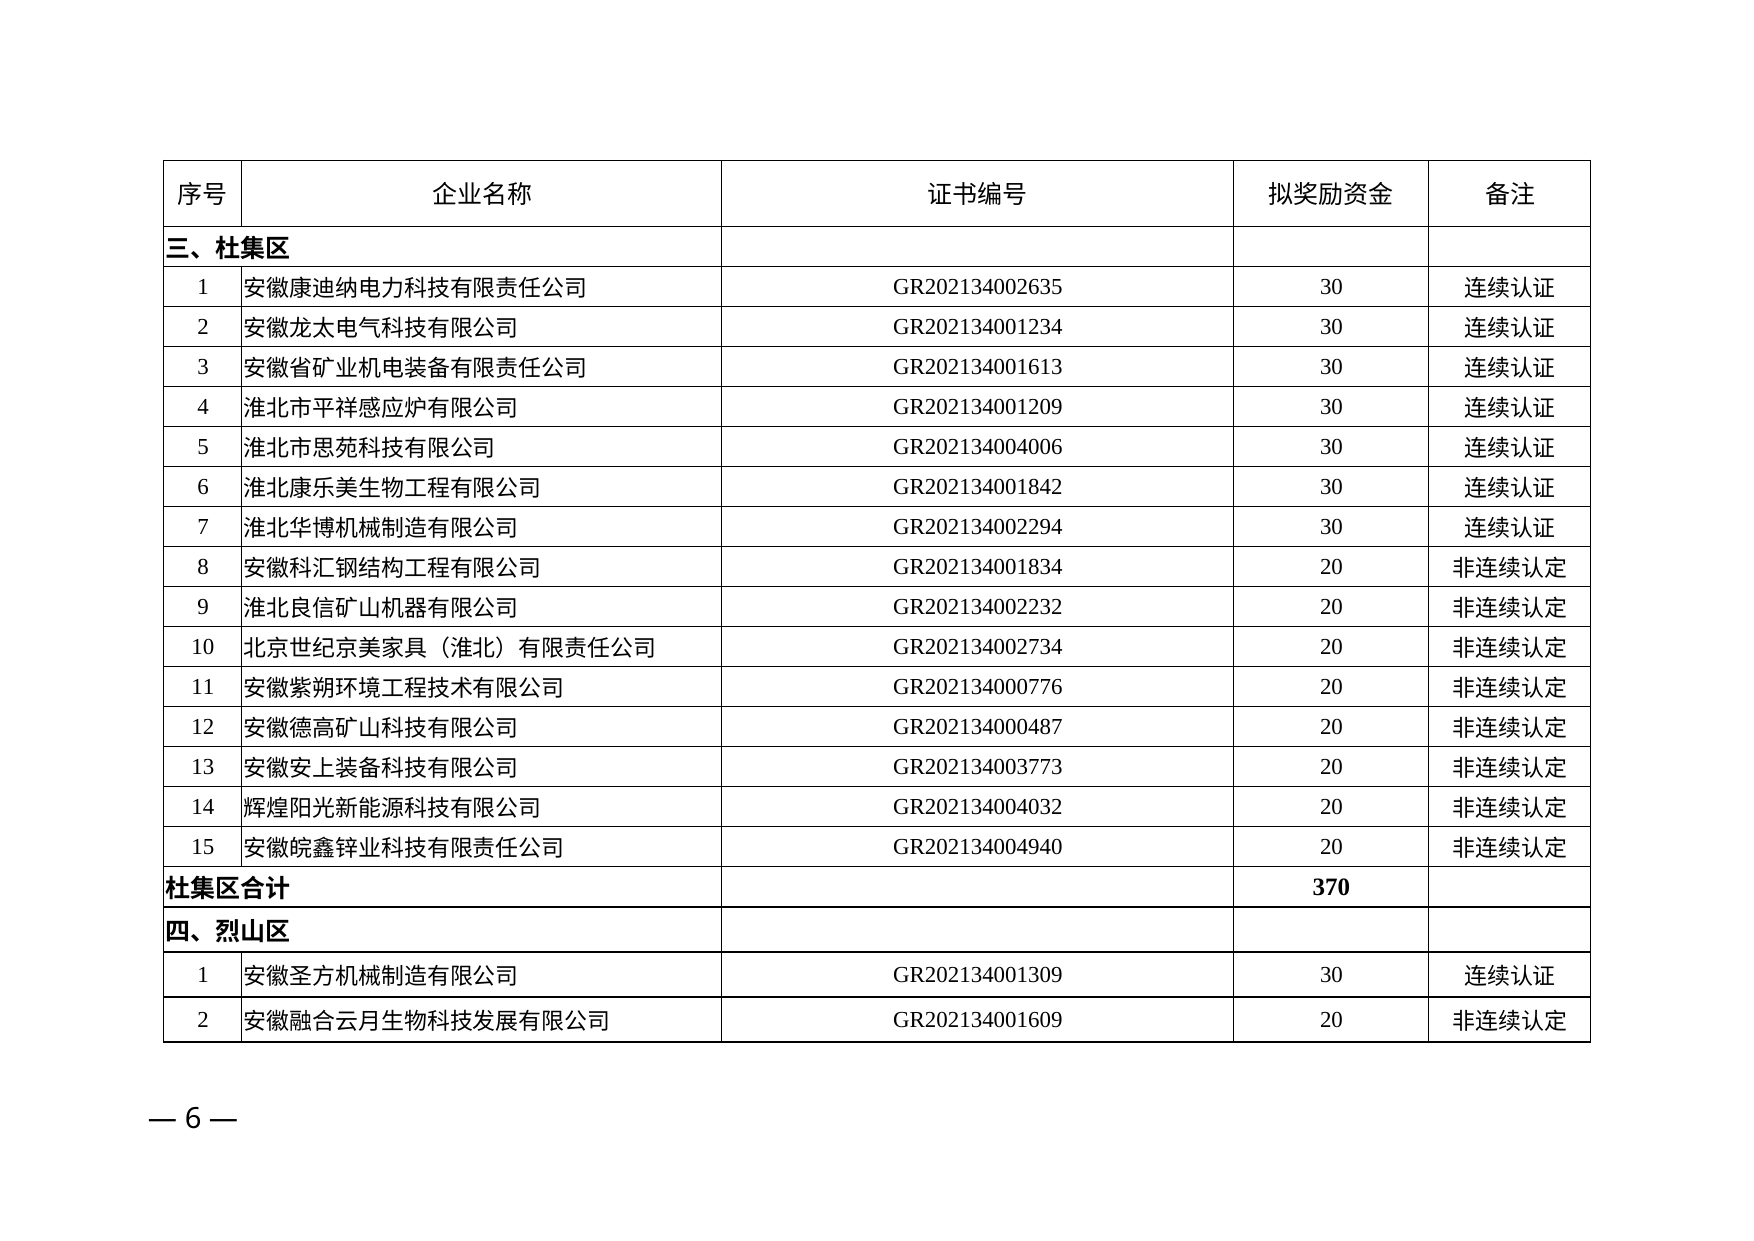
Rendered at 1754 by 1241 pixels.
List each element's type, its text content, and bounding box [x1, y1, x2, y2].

table_cell 非连续认定 [1429, 707, 1590, 746]
table_cell GR202134002635 [722, 267, 1233, 306]
table_cell 连续认证 [1429, 467, 1590, 506]
table_cell 30 [1234, 427, 1428, 466]
table_cell 10 [164, 627, 241, 666]
table_cell 连续认证 [1429, 347, 1590, 386]
table_cell [722, 908, 1233, 951]
table_cell 7 [164, 507, 241, 546]
table_cell 11 [164, 667, 241, 706]
table_cell GR202134004940 [722, 827, 1233, 866]
table_cell 北京世纪京美家具（淮北）有限责任公司 [242, 627, 721, 666]
table_cell 非连续认定 [1429, 587, 1590, 626]
table_cell 20 [1234, 787, 1428, 826]
table_cell 20 [1234, 827, 1428, 866]
table_cell 安徽科汇钢结构工程有限公司 [242, 547, 721, 586]
table_cell 连续认证 [1429, 267, 1590, 306]
table_cell GR202134002734 [722, 627, 1233, 666]
table_cell 5 [164, 427, 241, 466]
table_cell 非连续认定 [1429, 998, 1590, 1041]
table_cell 安徽省矿业机电装备有限责任公司 [242, 347, 721, 386]
table_cell 9 [164, 587, 241, 626]
table_cell 安徽皖鑫锌业科技有限责任公司 [242, 827, 721, 866]
table_cell GR202134003773 [722, 747, 1233, 786]
table_cell GR202134001234 [722, 307, 1233, 346]
table_cell 20 [1234, 667, 1428, 706]
table_cell 6 [164, 467, 241, 506]
table_cell 2 [164, 998, 241, 1041]
table_cell 30 [1234, 507, 1428, 546]
table_cell 8 [164, 547, 241, 586]
table_cell 1 [164, 267, 241, 306]
table_header 企业名称 [242, 161, 721, 226]
table_cell 淮北市平祥感应炉有限公司 [242, 387, 721, 426]
table_cell GR202134001613 [722, 347, 1233, 386]
table_cell GR202134001609 [722, 998, 1233, 1041]
table_cell GR202134001309 [722, 953, 1233, 996]
table_cell 安徽龙太电气科技有限公司 [242, 307, 721, 346]
table_cell 13 [164, 747, 241, 786]
table_cell 12 [164, 707, 241, 746]
table_cell GR202134004006 [722, 427, 1233, 466]
table_cell 20 [1234, 547, 1428, 586]
table_cell GR202134001842 [722, 467, 1233, 506]
table_header 备注 [1429, 161, 1590, 226]
table_cell [722, 227, 1233, 266]
table_cell 20 [1234, 627, 1428, 666]
table_cell [1429, 908, 1590, 951]
table_cell 非连续认定 [1429, 827, 1590, 866]
table_cell 20 [1234, 998, 1428, 1041]
table_header 证书编号 [722, 161, 1233, 226]
table_cell 淮北康乐美生物工程有限公司 [242, 467, 721, 506]
table_cell GR202134002232 [722, 587, 1233, 626]
table_cell [1234, 227, 1428, 266]
table_cell 1 [164, 953, 241, 996]
table_cell 30 [1234, 267, 1428, 306]
table_cell GR202134001834 [722, 547, 1233, 586]
table_cell 30 [1234, 387, 1428, 426]
table_cell 淮北良信矿山机器有限公司 [242, 587, 721, 626]
table_cell 30 [1234, 953, 1428, 996]
table_cell 370 [1234, 867, 1428, 906]
table_cell 淮北华博机械制造有限公司 [242, 507, 721, 546]
table_cell GR202134001209 [722, 387, 1233, 426]
table_cell 非连续认定 [1429, 627, 1590, 666]
table_cell 四、烈山区 [164, 908, 721, 951]
table_cell GR202134002294 [722, 507, 1233, 546]
table_cell 安徽圣方机械制造有限公司 [242, 953, 721, 996]
table_cell 安徽康迪纳电力科技有限责任公司 [242, 267, 721, 306]
table_cell 连续认证 [1429, 387, 1590, 426]
table_cell 20 [1234, 587, 1428, 626]
table_cell [1234, 908, 1428, 951]
table_cell 30 [1234, 347, 1428, 386]
table_cell 连续认证 [1429, 307, 1590, 346]
table_cell 20 [1234, 707, 1428, 746]
table_cell 安徽紫朔环境工程技术有限公司 [242, 667, 721, 706]
table_cell 30 [1234, 307, 1428, 346]
table_cell GR202134000776 [722, 667, 1233, 706]
table_cell 连续认证 [1429, 507, 1590, 546]
table_cell 安徽德高矿山科技有限公司 [242, 707, 721, 746]
table_cell 三、杜集区 [164, 227, 721, 266]
table_cell 14 [164, 787, 241, 826]
table_cell 20 [1234, 747, 1428, 786]
table_cell [722, 867, 1233, 906]
table_cell 30 [1234, 467, 1428, 506]
table_cell [1429, 867, 1590, 906]
table_header 序号 [164, 161, 241, 226]
table_cell 非连续认定 [1429, 787, 1590, 826]
table_cell 淮北市思苑科技有限公司 [242, 427, 721, 466]
table_cell 3 [164, 347, 241, 386]
table_cell 连续认证 [1429, 953, 1590, 996]
table_cell 非连续认定 [1429, 667, 1590, 706]
table_cell 安徽融合云月生物科技发展有限公司 [242, 998, 721, 1041]
table_cell 4 [164, 387, 241, 426]
table_cell 连续认证 [1429, 427, 1590, 466]
table_cell GR202134004032 [722, 787, 1233, 826]
table_cell 辉煌阳光新能源科技有限公司 [242, 787, 721, 826]
table_cell 安徽安上装备科技有限公司 [242, 747, 721, 786]
table_cell GR202134000487 [722, 707, 1233, 746]
table_cell 15 [164, 827, 241, 866]
table_cell 杜集区合计 [164, 867, 721, 906]
table_cell 非连续认定 [1429, 747, 1590, 786]
table_cell 2 [164, 307, 241, 346]
table_cell 非连续认定 [1429, 547, 1590, 586]
table_cell [1429, 227, 1590, 266]
table_header 拟奖励资金 [1234, 161, 1428, 226]
